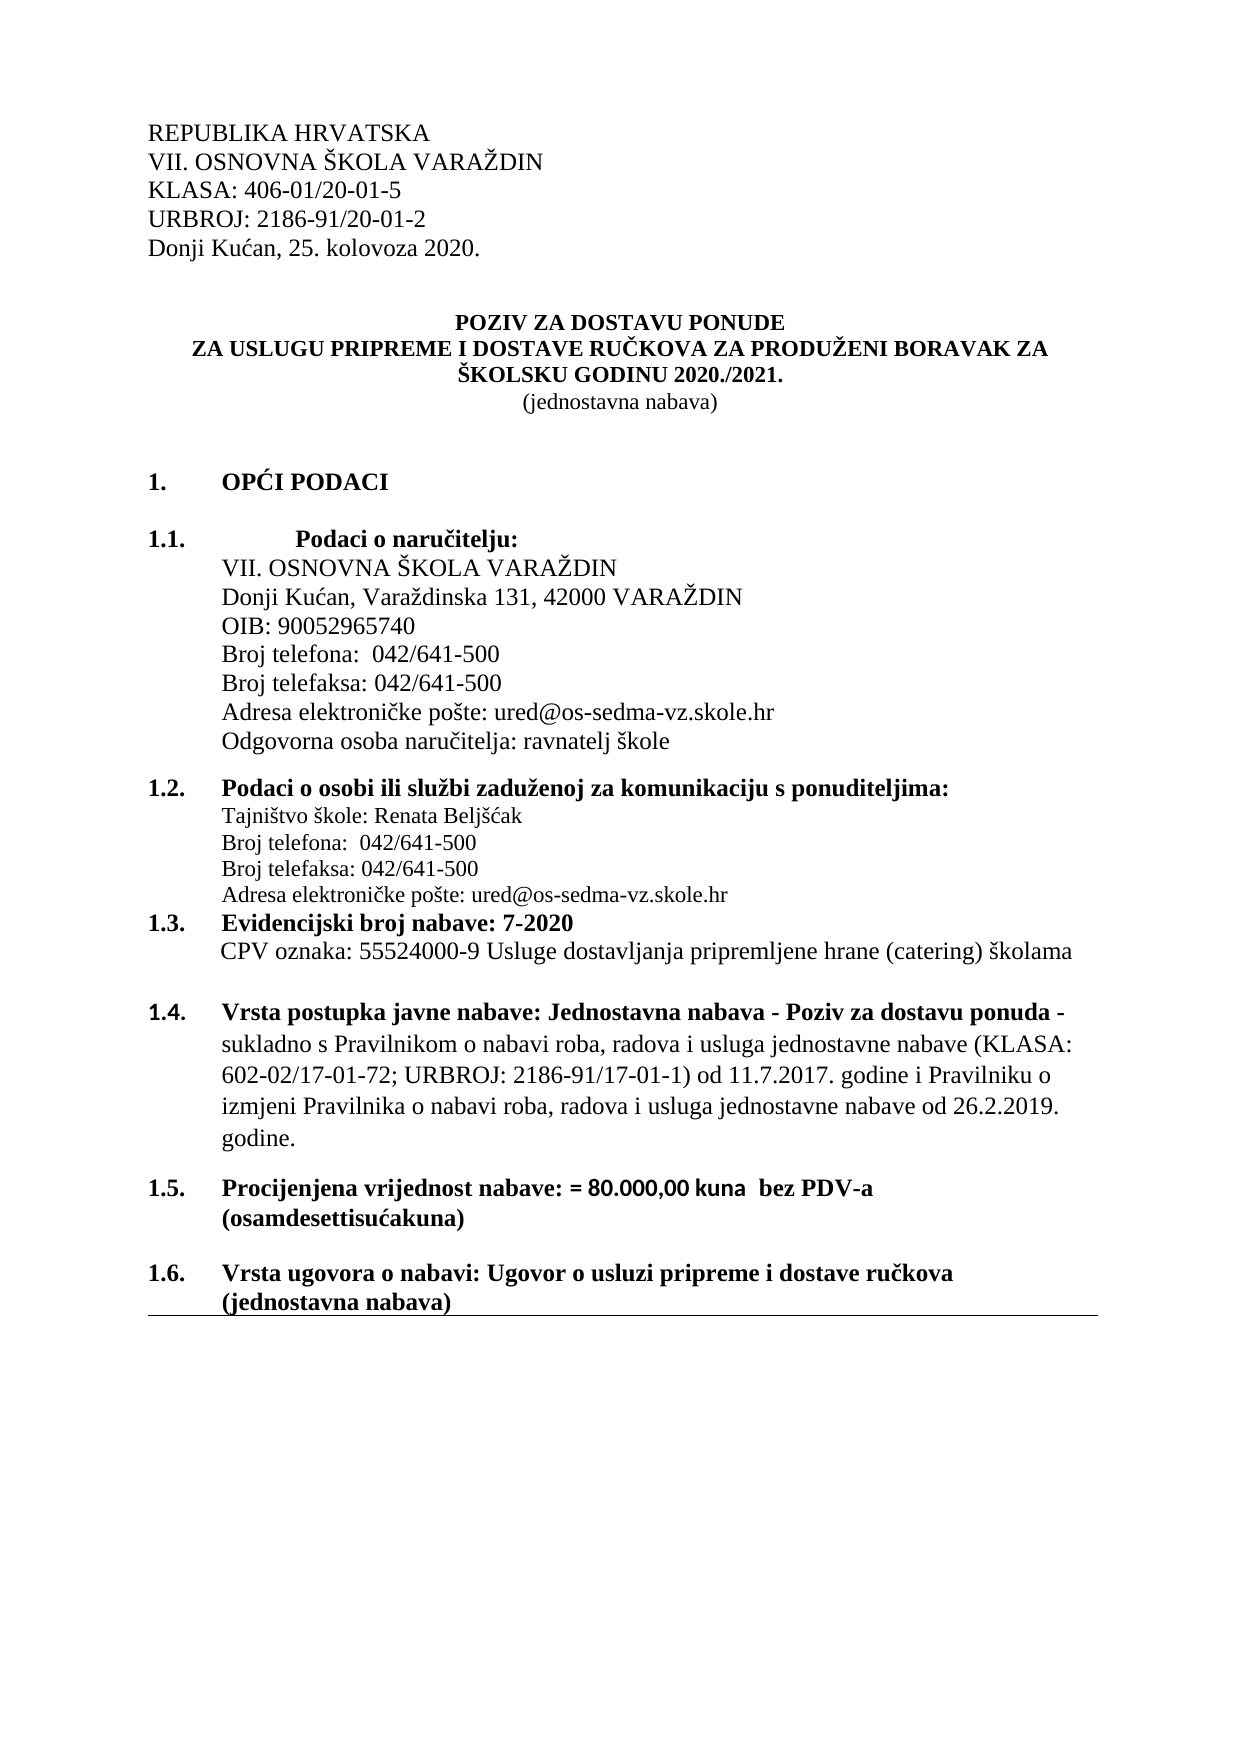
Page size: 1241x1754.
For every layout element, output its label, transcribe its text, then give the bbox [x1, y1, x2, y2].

text OIB: 90052965740 [148, 611, 1093, 639]
text Odgovorna osoba naručitelja: ravnatelj škole [148, 726, 1093, 754]
text URBROJ: 2186-91/20-01-2 [148, 204, 1093, 233]
text Donji Kućan, Varaždinska 131, 42000 VARAŽDIN [148, 582, 1093, 611]
list 1.3. Evidencijski broj nabave: 7-2020 [148, 908, 1093, 936]
list 1.2. Podaci o osobi ili službi zaduženoj za komunikaciju s ponuditeljima: [148, 773, 1093, 802]
text Adresa elektroničke pošte: ured@os-sedma-vz.skole.hr [148, 881, 1093, 908]
text VII. OSNOVNA ŠKOLA VARAŽDIN [148, 147, 1093, 176]
text Broj telefaksa: 042/641-500 [148, 668, 1093, 697]
text REPUBLIKA HRVATSKA [148, 118, 1093, 147]
text POZIV ZA DOSTAVU PONUDE [148, 309, 1093, 335]
text Broj telefaksa: 042/641-500 [148, 855, 1093, 881]
text Broj telefona: 042/641-500 [148, 828, 1093, 855]
text KLASA: 406-01/20-01-5 [148, 176, 1093, 204]
text 1.4. Vrsta postupka javne nabave: Jednostavna nabava - Poziv za dostavu ponuda - sukladno s Pravilnikom o nabavi roba, radova i usluga jednostavne nabave (KLASA: 602-02/17-01-72; URBROJ: 2186-91/17-01-1) od 11.7.2017. godine i Pravilniku o izmjeni Pravilnika o nabavi roba, radova i usluga jednostavne nabave od 26.2.2019. godine. [148, 997, 1093, 1153]
list OPĆI PODACI [148, 467, 1093, 496]
text VII. OSNOVNA ŠKOLA VARAŽDIN [148, 553, 1093, 582]
text Donji Kućan, 25. kolovoza 2020. [148, 233, 1093, 262]
text Tajništvo škole: Renata Beljšćak [148, 802, 1093, 828]
text CPV oznaka: 55524000-9 Usluge dostavljanja pripremljene hrane (catering) školama [219, 936, 1093, 965]
text 1.6. Vrsta ugovora o nabavi: Ugovor o usluzi pripreme i dostave ručkova (jednostavna nabava) [148, 1258, 1093, 1315]
text Broj telefona: 042/641-500 [148, 639, 1093, 668]
text (jednostavna nabava) [148, 388, 1093, 414]
list Podaci o naručitelju: [148, 524, 1093, 553]
text Adresa elektroničke pošte: ured@os-sedma-vz.skole.hr [148, 697, 1093, 726]
text ZA USLUGU PRIPREME I DOSTAVE RUČKOVA ZA PRODUŽENI BORAVAK ZA ŠKOLSKU GODINU 2020./2021. [148, 335, 1093, 388]
text 1.5. Procijenjena vrijednost nabave: = 80.000,00 kuna bez PDV-a (osamdesettisućakuna) [148, 1172, 1093, 1231]
